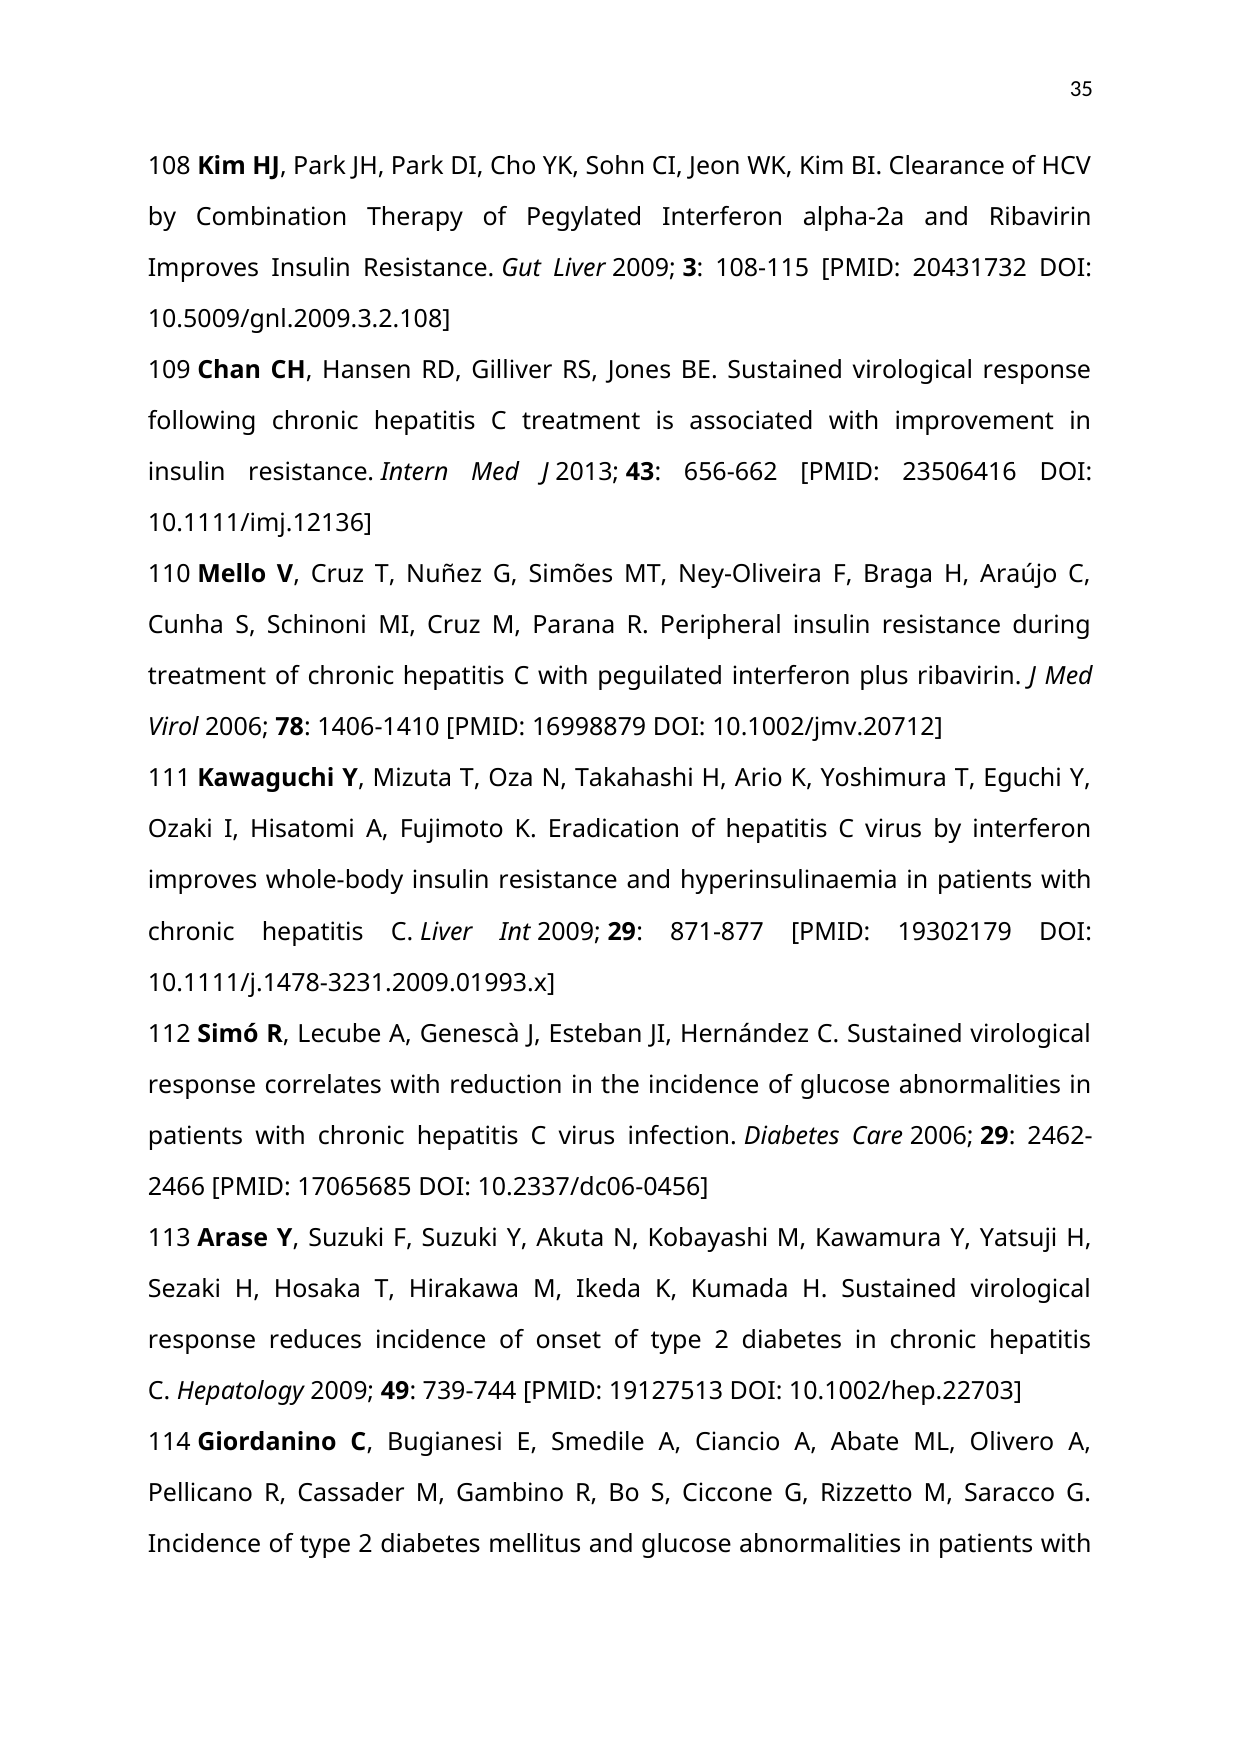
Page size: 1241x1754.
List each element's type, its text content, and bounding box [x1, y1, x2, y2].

text 113 Arase Y, Suzuki F, Suzuki Y, Akuta N, Kobayashi M, Kawamura Y, Yatsuji H, Sezaki H, Hosaka T, Hirakawa M, Ikeda K, Kumada H. Sustained virological response reduces incidence of onset of type 2 diabetes in chronic hepatitis C. Hepatology 2009; 49: 739-744 [PMID: 19127513 DOI: 10.1002/hep.22703] [148, 1219, 1093, 1407]
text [148, 1424, 1093, 1560]
text 108 Kim HJ, Park JH, Park DI, Cho YK, Sohn CI, Jeon WK, Kim BI. Clearance of HCV by Combination Therapy of Pegylated Interferon alpha-2a and Ribavirin Improves Insulin Resistance. Gut Liver 2009; 3: 108-115 [PMID: 20431732 DOI: 10.5009/gnl.2009.3.2.108] [148, 148, 1093, 335]
text 112 Simó R, Lecube A, Genescà J, Esteban JI, Hernández C. Sustained virological response correlates with reduction in the incidence of glucose abnormalities in patients with chronic hepatitis C virus infection. Diabetes Care 2006; 29: 2462-2466 [PMID: 17065685 DOI: 10.2337/dc06-0456] [148, 1015, 1093, 1202]
text 111 Kawaguchi Y, Mizuta T, Oza N, Takahashi H, Ario K, Yoshimura T, Eguchi Y, Ozaki I, Hisatomi A, Fujimoto K. Eradication of hepatitis C virus by interferon improves whole-body insulin resistance and hyperinsulinaemia in patients with chronic hepatitis C. Liver Int 2009; 29: 871-877 [PMID: 19302179 DOI: 10.1111/j.1478-3231.2009.01993.x] [148, 760, 1093, 998]
text 109 Chan CH, Hansen RD, Gilliver RS, Jones BE. Sustained virological response following chronic hepatitis C treatment is associated with improvement in insulin resistance. Intern Med J 2013; 43: 656-662 [PMID: 23506416 DOI: 10.1111/imj.12136] [148, 352, 1093, 539]
text 110 Mello V, Cruz T, Nuñez G, Simões MT, Ney-Oliveira F, Braga H, Araújo C, Cunha S, Schinoni MI, Cruz M, Parana R. Peripheral insulin resistance during treatment of chronic hepatitis C with peguilated interferon plus ribavirin. J Med Virol 2006; 78: 1406-1410 [PMID: 16998879 DOI: 10.1002/jmv.20712] [148, 556, 1093, 743]
